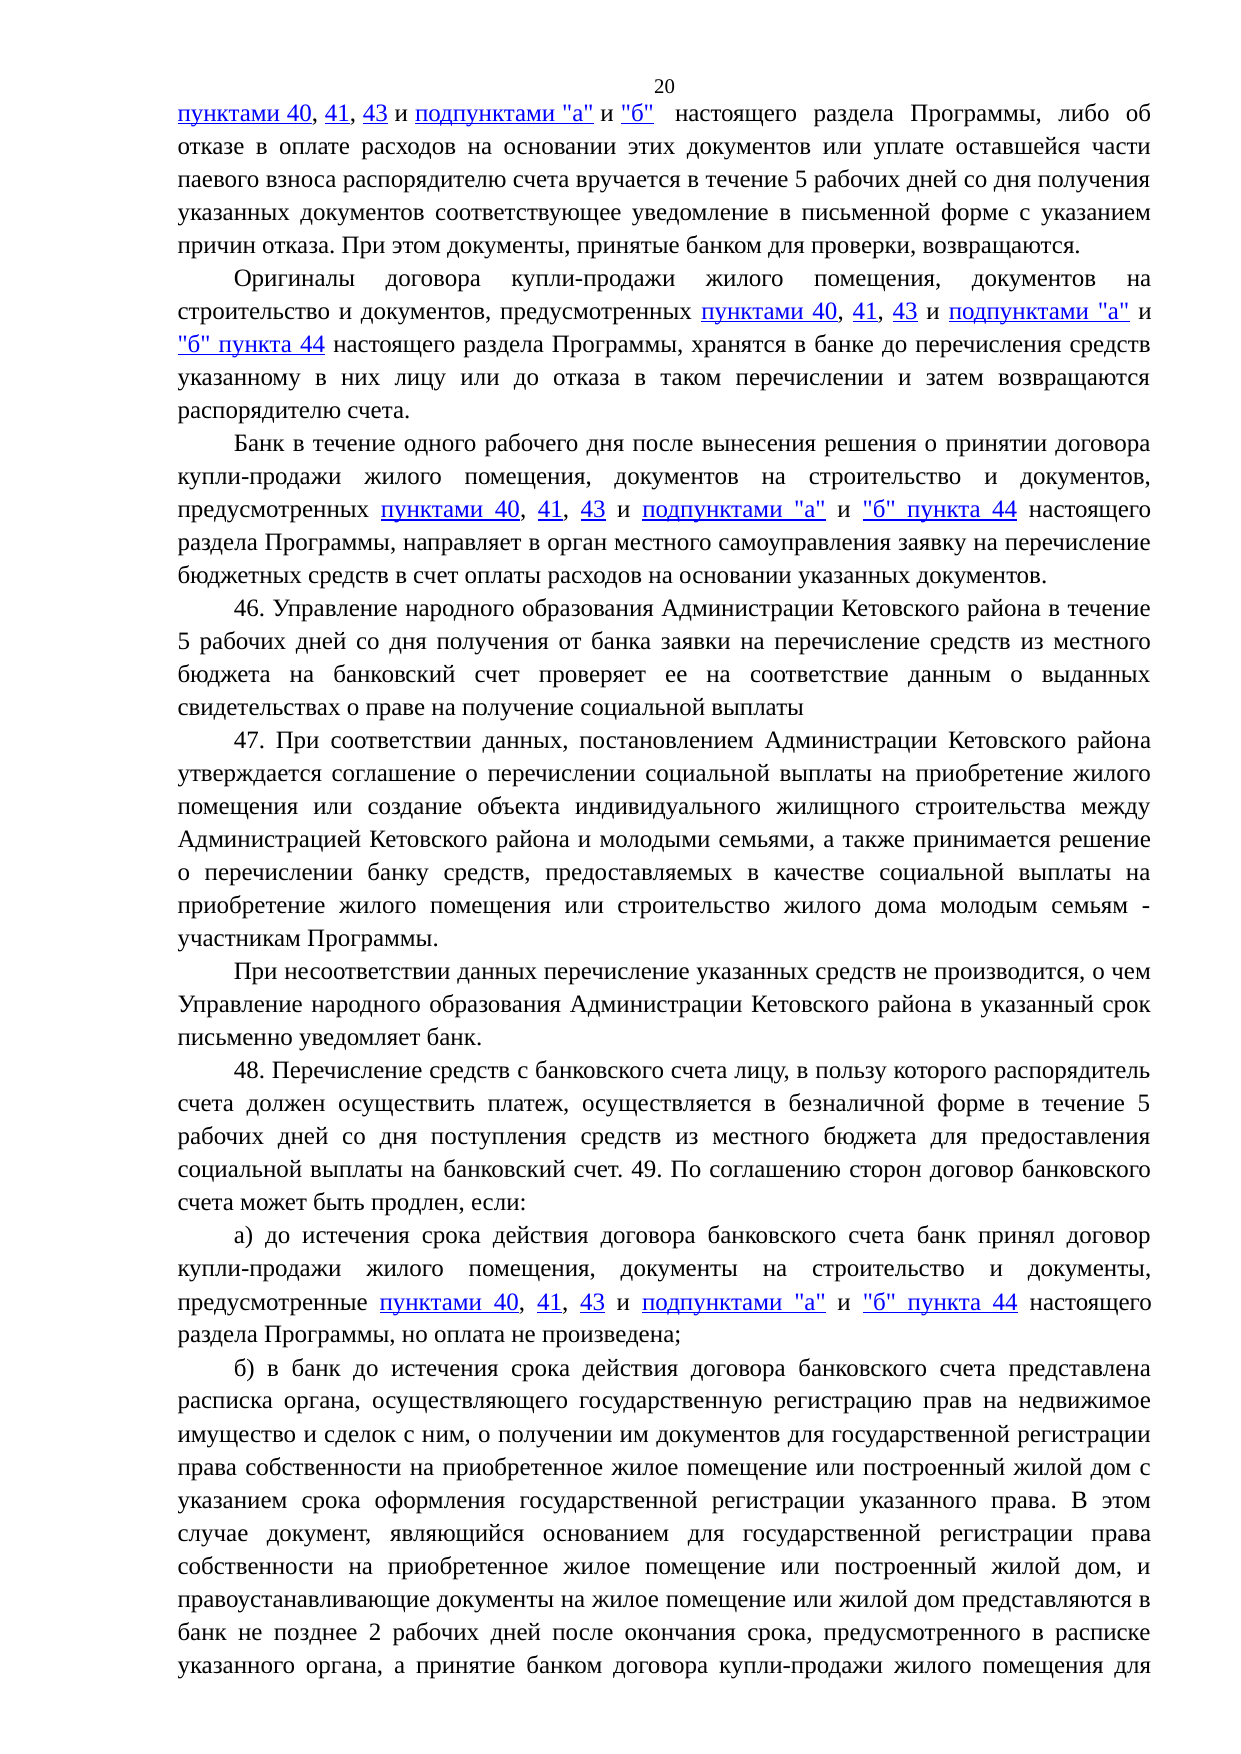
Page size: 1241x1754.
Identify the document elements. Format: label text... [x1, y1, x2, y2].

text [177, 98, 1152, 259]
text 46. Управление народного образования Администрации Кетовского района в течение 5 рабочих дней со дня получения от банка заявки на перечисление средств из местного бюджета на банковский счет проверяет ее на соответствие данным о выданных свидетельствах о праве на получение социальной выплаты [177, 593, 1152, 721]
text 47. При соответствии данных, постановлением Администрации Кетовского района утверждается соглашение о перечислении социальной выплаты на приобретение жилого помещения или создание объекта индивидуального жилищного строительства между Администрацией Кетовского района и молодыми семьями, а также принимается решение о перечислении банку средств, предоставляемых в качестве социальной выплаты на приобретение жилого помещения или строительство жилого дома молодым семьям - участникам Программы. [177, 725, 1152, 952]
text Оригиналы договора купли-продажи жилого помещения, документов на строительство и документов, предусмотренных пунктами 40, 41, 43 и подпунктами "а" и "б" пункта 44 настоящего раздела Программы, хранятся в банке до перечисления средств указанному в них лицу или до отказа в таком перечислении и затем возвращаются распорядителю счета. [177, 263, 1152, 424]
text а) до истечения срока действия договора банковского счета банк принял договор купли-продажи жилого помещения, документы на строительство и документы, предусмотренные пунктами 40, 41, 43 и подпунктами "а" и "б" пункта 44 настоящего раздела Программы, но оплата не произведена; [177, 1221, 1152, 1348]
text При несоответствии данных перечисление указанных средств не производится, о чем Управление народного образования Администрации Кетовского района в указанный срок письменно уведомляет банк. [177, 956, 1152, 1051]
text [177, 1353, 1152, 1678]
text 48. Перечисление средств с банковского счета лицу, в пользу которого распорядитель счета должен осуществить платеж, осуществляется в безналичной форме в течение 5 рабочих дней со дня поступления средств из местного бюджета для предоставления социальной выплаты на банковский счет. 49. По соглашению сторон договор банковского счета может быть продлен, если: [177, 1055, 1152, 1216]
text Банк в течение одного рабочего дня после вынесения решения о принятии договора купли-продажи жилого помещения, документов на строительство и документов, предусмотренных пунктами 40, 41, 43 и подпунктами "а" и "б" пункта 44 настоящего раздела Программы, направляет в орган местного самоуправления заявку на перечисление бюджетных средств в счет оплаты расходов на основании указанных документов. [177, 428, 1152, 589]
